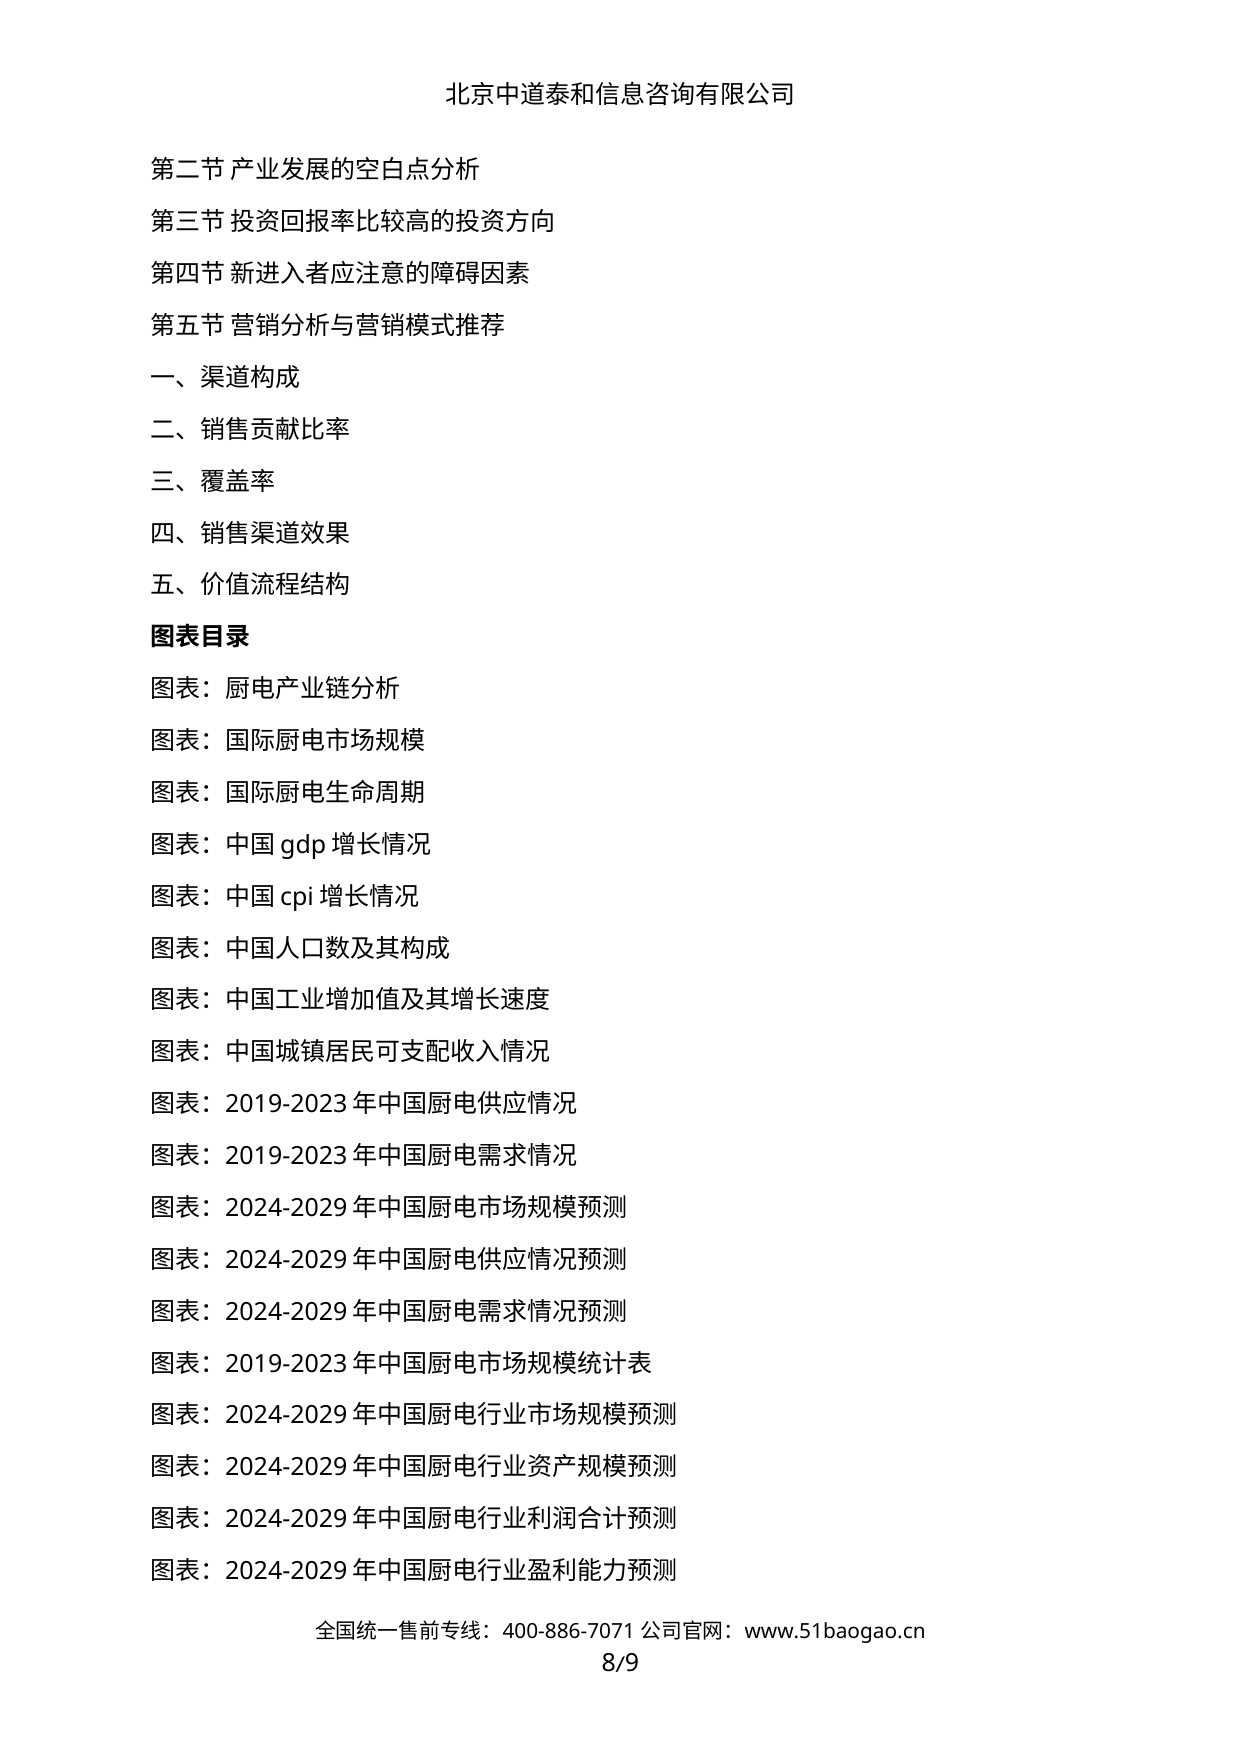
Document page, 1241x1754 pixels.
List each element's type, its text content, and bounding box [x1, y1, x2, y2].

text 图表：2024-2029年中国厨电市场规模预测 [150, 1187, 1090, 1224]
text 图表目录 [150, 617, 1090, 653]
text 图表：厨电产业链分析 [150, 669, 1090, 705]
text 二、销售贡献比率 [150, 409, 1090, 446]
text 第四节 新进入者应注意的障碍因素 [150, 254, 1090, 290]
text 三、覆盖率 [150, 461, 1090, 497]
text 图表：2024-2029年中国厨电行业利润合计预测 [150, 1499, 1090, 1535]
text 图表：2024-2029年中国厨电行业资产规模预测 [150, 1447, 1090, 1483]
text 图表：中国城镇居民可支配收入情况 [150, 1032, 1090, 1068]
text 图表：国际厨电生命周期 [150, 772, 1090, 809]
text 图表：2024-2029年中国厨电供应情况预测 [150, 1239, 1090, 1276]
text 一、渠道构成 [150, 357, 1090, 394]
text 图表：中国gdp增长情况 [150, 824, 1090, 861]
text 五、价值流程结构 [150, 565, 1090, 601]
text 图表：国际厨电市场规模 [150, 721, 1090, 757]
text 第二节 产业发展的空白点分析 [150, 150, 1090, 186]
text 图表：中国人口数及其构成 [150, 928, 1090, 964]
text 图表：2024-2029年中国厨电需求情况预测 [150, 1291, 1090, 1327]
text 第三节 投资回报率比较高的投资方向 [150, 202, 1090, 238]
text 图表：中国cpi增长情况 [150, 876, 1090, 912]
text 四、销售渠道效果 [150, 513, 1090, 549]
text 第五节 营销分析与营销模式推荐 [150, 306, 1090, 342]
text 图表：2024-2029年中国厨电行业盈利能力预测 [150, 1551, 1090, 1587]
text 图表：2019-2023年中国厨电市场规模统计表 [150, 1343, 1090, 1379]
text 图表：2019-2023年中国厨电供应情况 [150, 1084, 1090, 1120]
text 图表：中国工业增加值及其增长速度 [150, 980, 1090, 1016]
text 图表：2024-2029年中国厨电行业市场规模预测 [150, 1395, 1090, 1431]
text 图表：2019-2023年中国厨电需求情况 [150, 1136, 1090, 1172]
